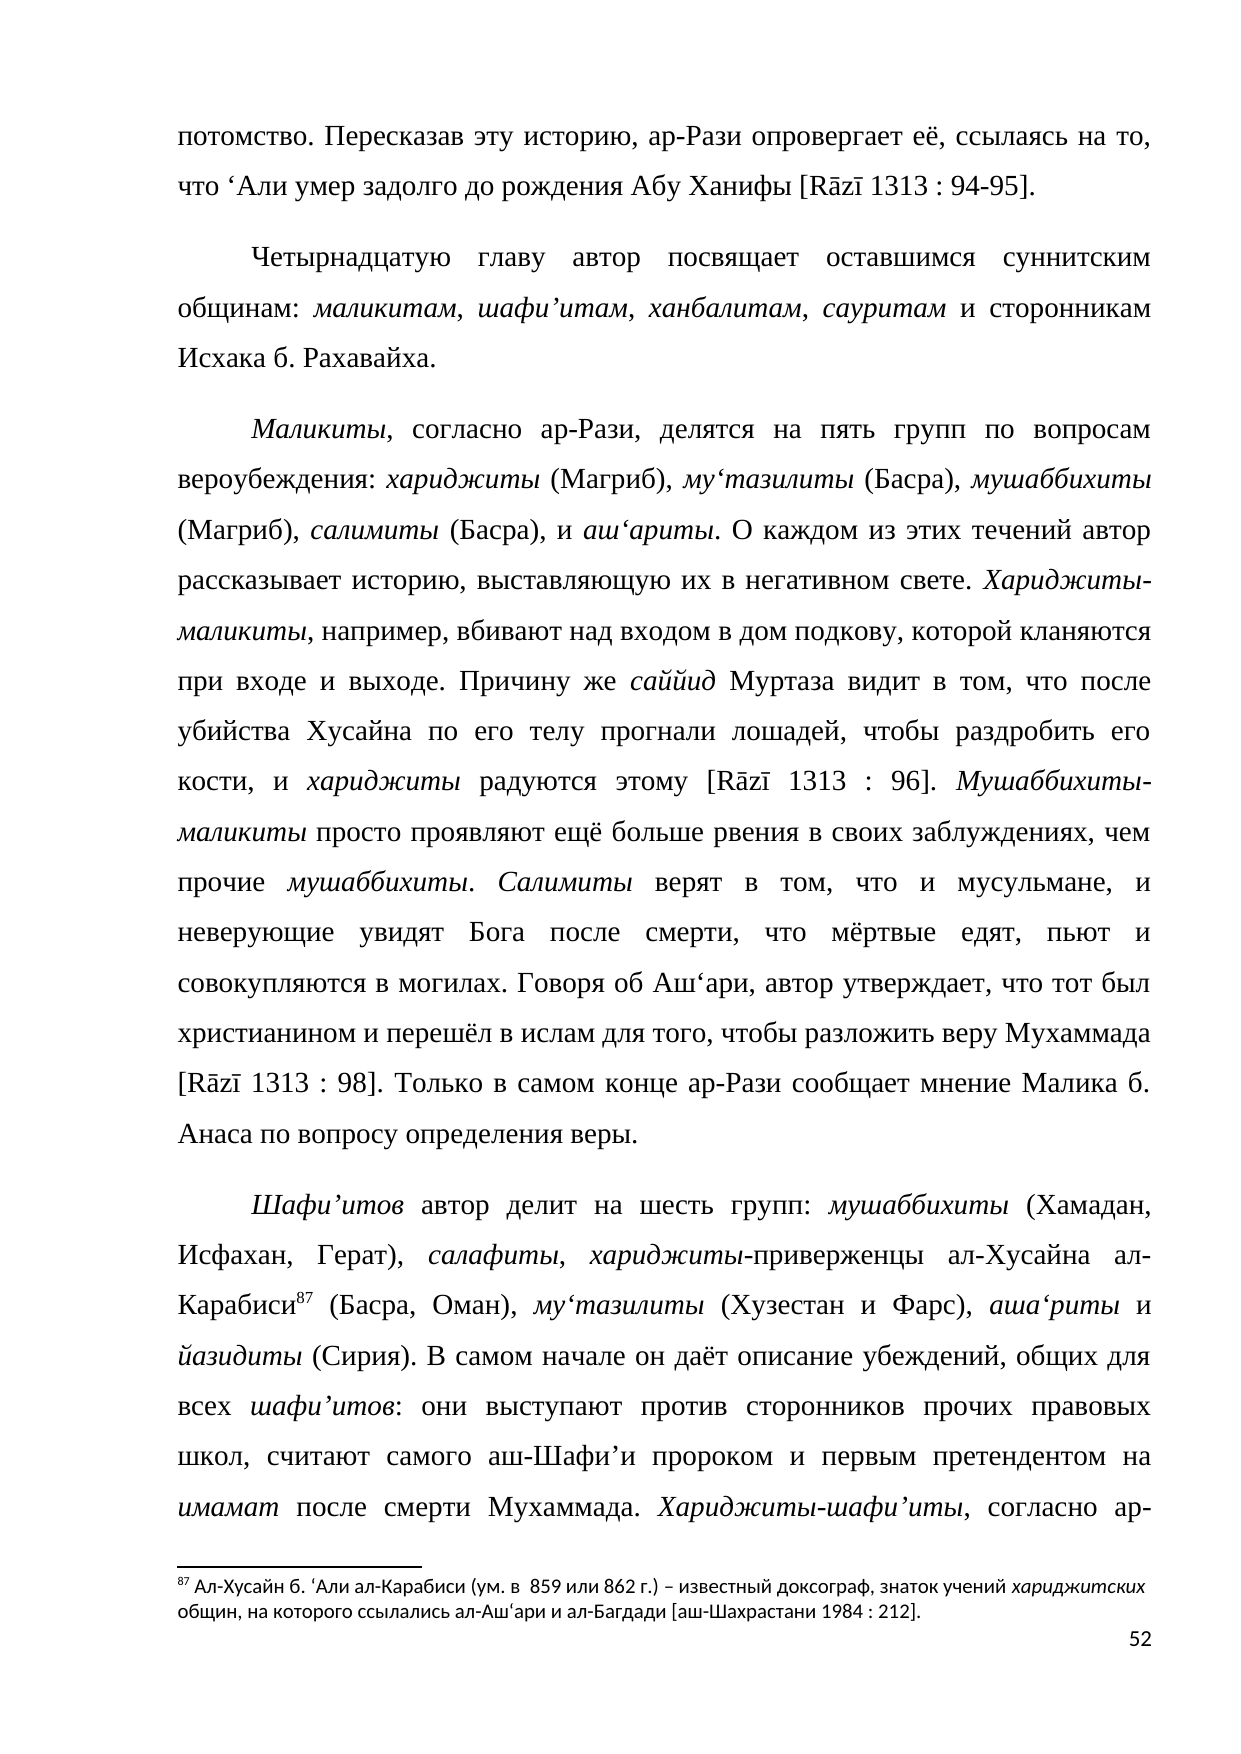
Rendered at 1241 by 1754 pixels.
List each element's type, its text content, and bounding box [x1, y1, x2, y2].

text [177, 1187, 1152, 1522]
text Четырнадцатую главу автор посвящает оставшимся суннитским общинам: маликитам, шафи’итам, ханбалитам, сауритам и сторонникам Исхака б. Рахавайха. [177, 239, 1152, 374]
text Маликиты, согласно ар-Рази, делятся на пять групп по вопросам вероубеждения: хариджиты (Магриб), му‘тазилиты (Басра), мушаббихиты (Магриб), салимиты (Басра), и аш‘ариты. О каждом из этих течений автор рассказывает историю, выставляющую их в негативном свете. Хариджиты-маликиты, например, вбивают над входом в дом подкову, которой кланяются при входе и выходе. Причину же саййид Муртаза видит в том, что после убийства Хусайна по его телу прогнали лошадей, чтобы раздробить его кости, и хариджиты радуются этому [Rāzī 1313 : 96]. Мушаббихиты-маликиты просто проявляют ещё больше рвения в своих заблуждениях, чем прочие мушаббихиты. Салимиты верят в том, что и мусульмане, и неверующие увидят Бога после смерти, что мёртвые едят, пьют и совокупляются в могилах. Говоря об Аш‘ари, автор утверждает, что тот был христианином и перешёл в ислам для того, чтобы разложить веру Мухаммада [Rāzī 1313 : 98]. Только в самом конце ар-Рази сообщает мнение Малика б. Анаса по вопросу определения веры. [177, 411, 1152, 1149]
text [177, 118, 1152, 202]
